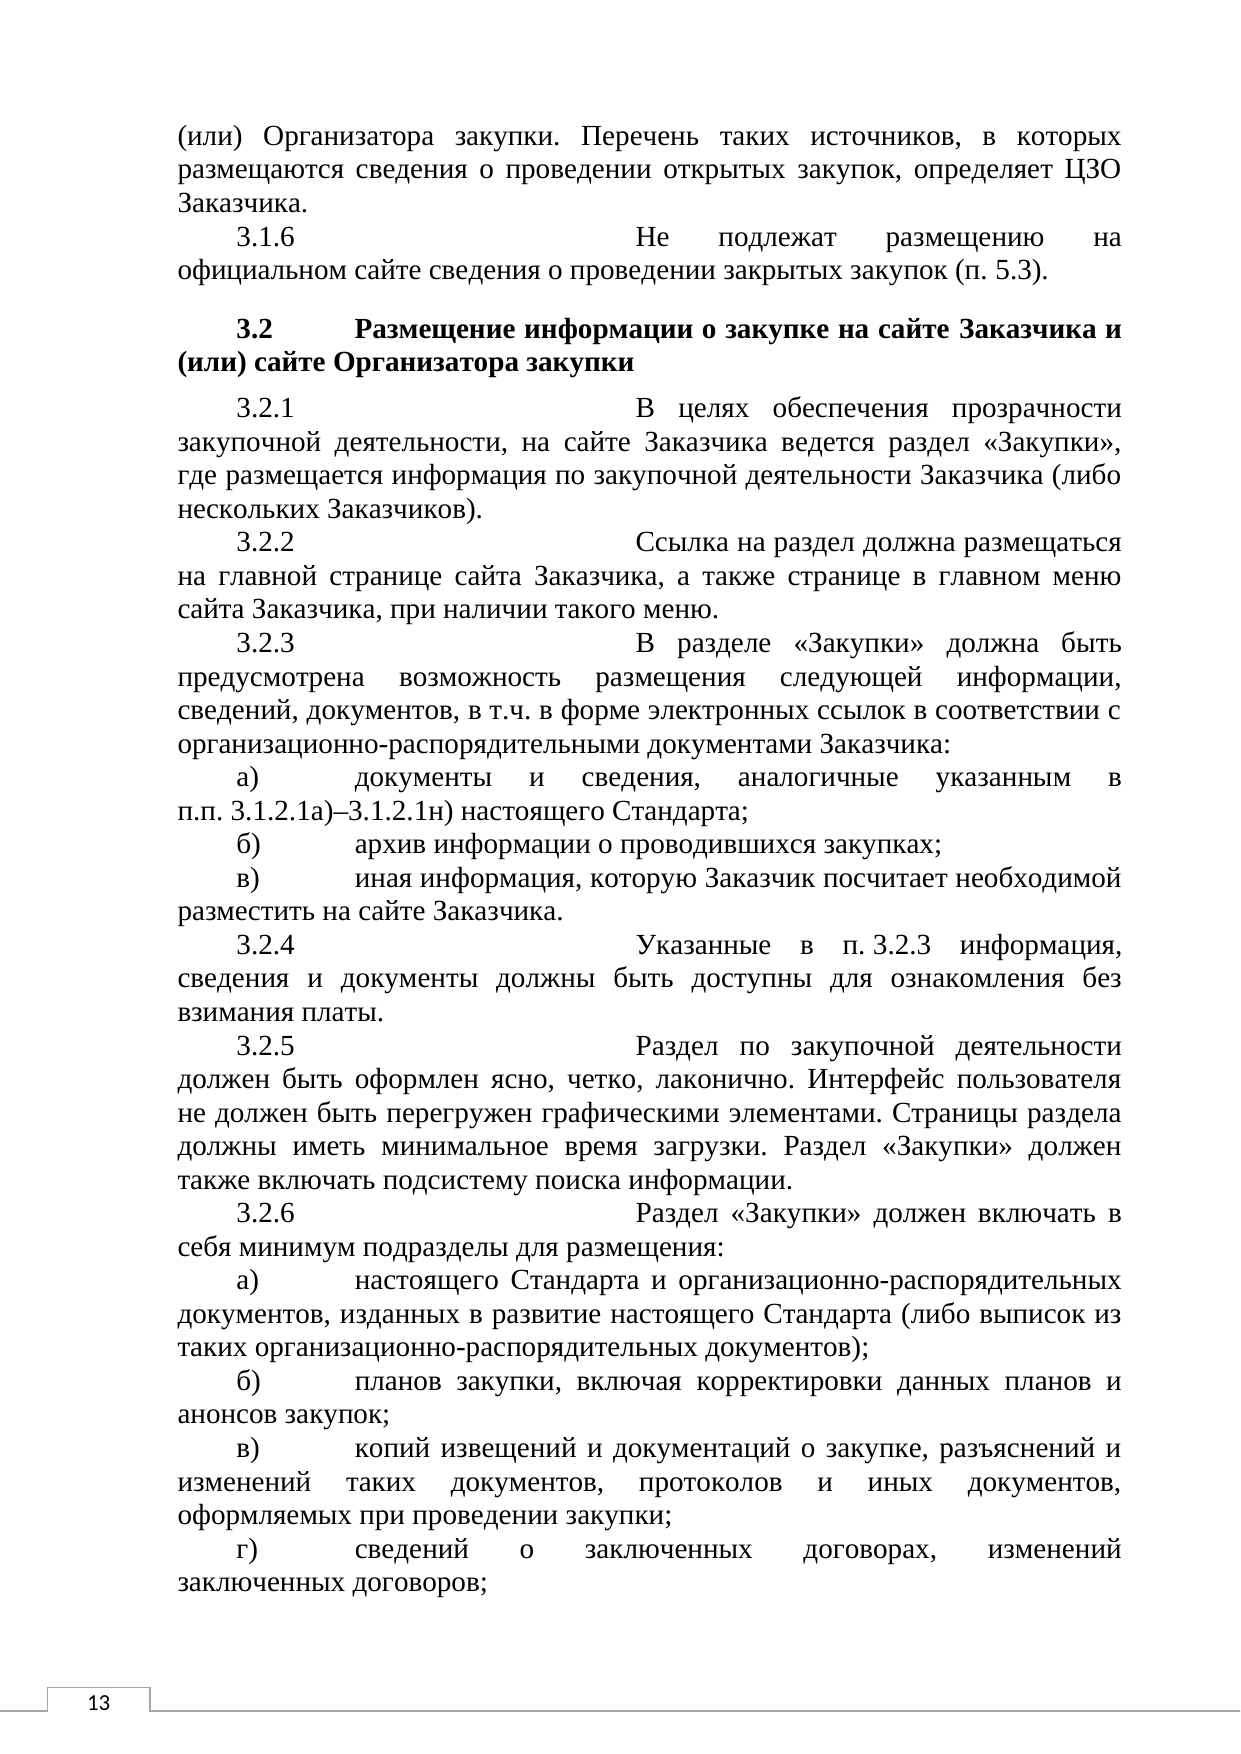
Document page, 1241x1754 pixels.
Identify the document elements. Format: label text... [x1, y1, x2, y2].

text копий извещений и документаций о закупке, разъяснений и изменений таких документов, протоколов и иных документов, оформляемых при проведении закупки; [177, 1430, 1122, 1531]
text Раздел «Закупки» должен включать в себя минимум подразделы для размещения: [177, 1195, 1122, 1262]
text иная информация, которую Заказчик посчитает необходимой разместить на сайте Заказчика. [177, 860, 1122, 927]
text архив информации о проводившихся закупках; [177, 826, 1122, 860]
text планов закупки, включая корректировки данных планов и анонсов закупок; [177, 1363, 1122, 1430]
text В разделе «Закупки» должна быть предусмотрена возможность размещения следующей информации, сведений, документов, в т.ч. в форме электронных ссылок в соответствии с организационно-распорядительными документами Заказчика: [177, 625, 1122, 759]
text Не подлежат размещению на официальном сайте сведения о проведении закрытых закупок (п. 5.3). [177, 219, 1122, 286]
text Размещение информации о закупке на сайте Заказчика и (или) сайте Организатора закупки [177, 311, 1122, 378]
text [177, 118, 1122, 219]
text Раздел по закупочной деятельности должен быть оформлен ясно, четко, лаконично. Интерфейс пользователя не должен быть перегружен графическими элементами. Страницы раздела должны иметь минимальное время загрузки. Раздел «Закупки» должен также включать подсистему поиска информации. [177, 1028, 1122, 1195]
text документы и сведения, аналогичные указанным в п.п. 3.1.2а)–3.1.2н) настоящего Стандарта; [177, 759, 1122, 826]
text настоящего Стандарта и организационно-распорядительных документов, изданных в развитие настоящего Стандарта (либо выписок из таких организационно-распорядительных документов); [177, 1262, 1122, 1363]
text Ссылка на раздел должна размещаться на главной странице сайта Заказчика, а также странице в главном меню сайта Заказчика, при наличии такого меню. [177, 524, 1122, 625]
text сведений о заключенных договорах, изменений заключенных договоров; [177, 1531, 1122, 1598]
text Указанные в п. 3.2.3 информация, сведения и документы должны быть доступны для ознакомления без взимания платы. [177, 927, 1122, 1028]
text В целях обеспечения прозрачности закупочной деятельности, на сайте Заказчика ведется раздел «Закупки», где размещается информация по закупочной деятельности Заказчика (либо нескольких Заказчиков). [177, 390, 1122, 524]
